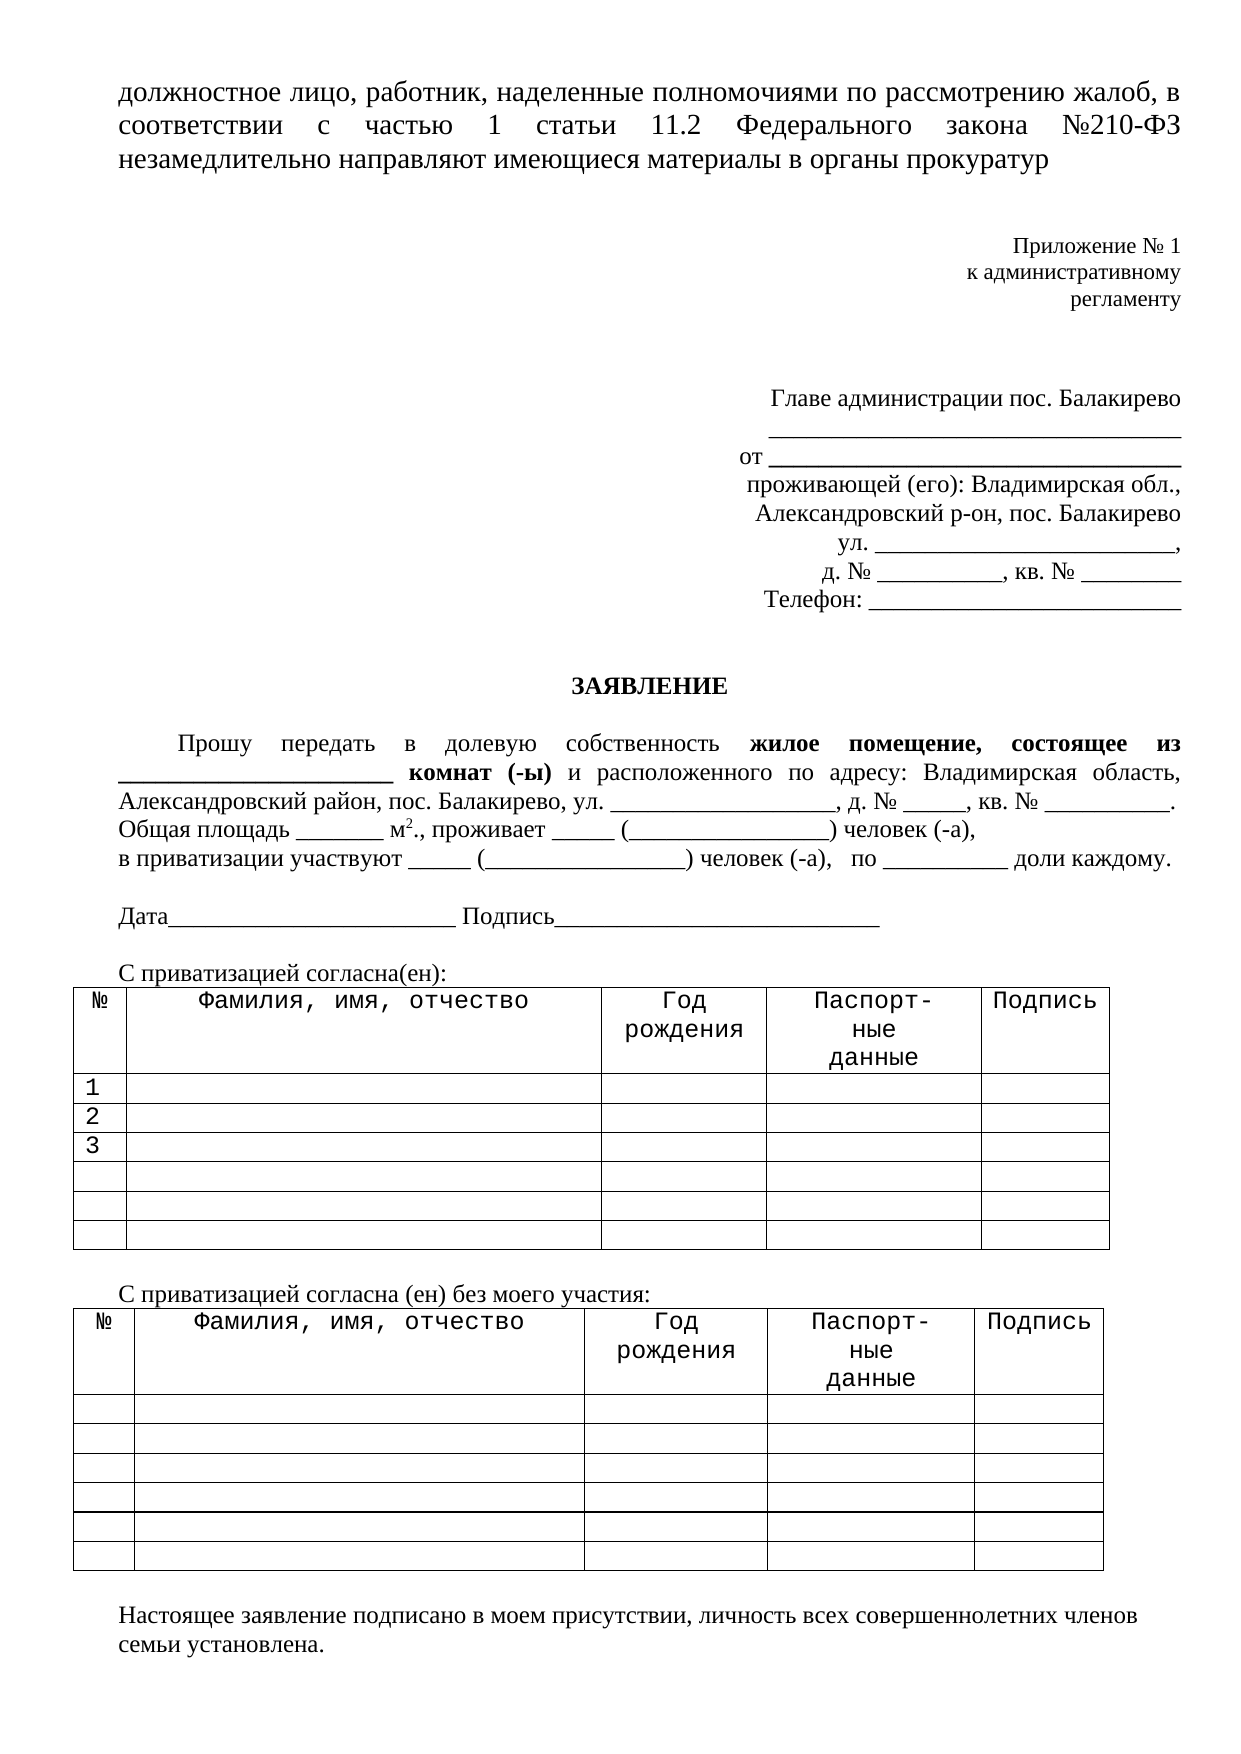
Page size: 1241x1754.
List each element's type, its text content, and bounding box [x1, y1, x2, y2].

table_cell [74, 1483, 134, 1511]
table_header Фамилия, имя, отчество [127, 988, 601, 1073]
table_cell [975, 1542, 1103, 1570]
table_cell [767, 1074, 981, 1102]
table_cell [74, 1221, 126, 1249]
table_cell [982, 1162, 1109, 1191]
text ЗАЯВЛЕНИЕ [118, 671, 1181, 699]
table_cell [602, 1162, 766, 1191]
table_header № [74, 1309, 134, 1394]
table_cell [975, 1513, 1103, 1541]
table_cell [135, 1542, 584, 1570]
table_cell [767, 1162, 981, 1191]
table_cell [127, 1074, 601, 1102]
table_cell [982, 1133, 1109, 1161]
table_cell [135, 1395, 584, 1423]
text к административному [118, 258, 1181, 285]
table_cell [585, 1395, 767, 1423]
table_cell [127, 1133, 601, 1161]
table_cell [602, 1074, 766, 1102]
table_cell [74, 1162, 126, 1191]
table_cell [767, 1192, 981, 1220]
table_cell [74, 1395, 134, 1423]
table_cell [127, 1162, 601, 1191]
table_cell [975, 1424, 1103, 1453]
table_cell [975, 1483, 1103, 1511]
table_cell [74, 1454, 134, 1482]
text Главе администрации пос. Балакирево [118, 383, 1181, 412]
table_header Паспорт- ные данные [768, 1309, 974, 1394]
table_cell [585, 1454, 767, 1482]
text Дата_______________________ Подпись__________________________ [118, 901, 1181, 929]
text Приложение № 1 [118, 232, 1181, 258]
table_cell [768, 1424, 974, 1453]
table_cell [982, 1221, 1109, 1249]
text С приватизацией согласна (ен) без моего участия: [118, 1279, 1181, 1308]
table_cell [74, 1424, 134, 1453]
text в приватизации участвуют _____ (________________) человек (-а), по __________ доли каждому. [118, 843, 1181, 872]
table_header Паспорт- ные данные [767, 988, 981, 1073]
table_cell [127, 1104, 601, 1132]
table_cell [982, 1074, 1109, 1102]
table_cell [74, 1513, 134, 1541]
text Телефон: _________________________ [118, 584, 1181, 613]
table_header Подпись [982, 988, 1109, 1073]
text Общая площадь _______ м2., проживает _____ (________________) человек (-а), [118, 814, 1181, 843]
table_cell [602, 1221, 766, 1249]
table_cell [585, 1542, 767, 1570]
text регламенту [118, 285, 1181, 311]
text С приватизацией согласна(ен): [118, 958, 1181, 987]
table_cell [135, 1513, 584, 1541]
text д. № __________, кв. № ________ [118, 556, 1181, 584]
table_cell [982, 1104, 1109, 1132]
table_cell [768, 1542, 974, 1570]
table_cell [975, 1395, 1103, 1423]
text проживающей (его): Владимирская обл., [118, 469, 1181, 498]
table_cell [767, 1221, 981, 1249]
table_header Фамилия, имя, отчество [135, 1309, 584, 1394]
table_header № [74, 988, 126, 1073]
table_cell [768, 1483, 974, 1511]
text ул. ________________________, [118, 527, 1181, 556]
table_cell [127, 1221, 601, 1249]
table_header Год рождения [585, 1309, 767, 1394]
text _________________________________ [118, 412, 1181, 441]
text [118, 74, 1181, 174]
table_cell [74, 1192, 126, 1220]
table_cell [602, 1192, 766, 1220]
table_cell [135, 1454, 584, 1482]
text от _________________________________ [118, 441, 1181, 469]
table_cell [602, 1104, 766, 1132]
table_cell [74, 1542, 134, 1570]
table_cell [768, 1513, 974, 1541]
table_cell [767, 1104, 981, 1132]
table_header Год рождения [602, 988, 766, 1073]
table_cell [127, 1192, 601, 1220]
table_cell [602, 1133, 766, 1161]
table_cell [585, 1483, 767, 1511]
table_cell 2 [74, 1104, 126, 1132]
text Прошу передать в долевую собственность жилое помещение, состоящее из ______________________ комнат (-ы) и расположенного по адресу: Владимирская область, Александровский район, пос. Балакирево, ул. __________________, д. № _____, кв. № __________. [118, 728, 1181, 814]
table_cell [767, 1133, 981, 1161]
table_cell [585, 1424, 767, 1453]
table_cell [768, 1395, 974, 1423]
table_header Подпись [975, 1309, 1103, 1394]
table_cell 3 [74, 1133, 126, 1161]
table_cell [135, 1483, 584, 1511]
text Александровский р-он, пос. Балакирево [118, 498, 1181, 527]
table_cell [982, 1192, 1109, 1220]
table_cell [768, 1454, 974, 1482]
text Настоящее заявление подписано в моем присутствии, личность всех совершеннолетних членов семьи установлена. [118, 1600, 1181, 1657]
table_cell [585, 1513, 767, 1541]
table_cell [975, 1454, 1103, 1482]
table_cell 1 [74, 1074, 126, 1102]
table_cell [135, 1424, 584, 1453]
